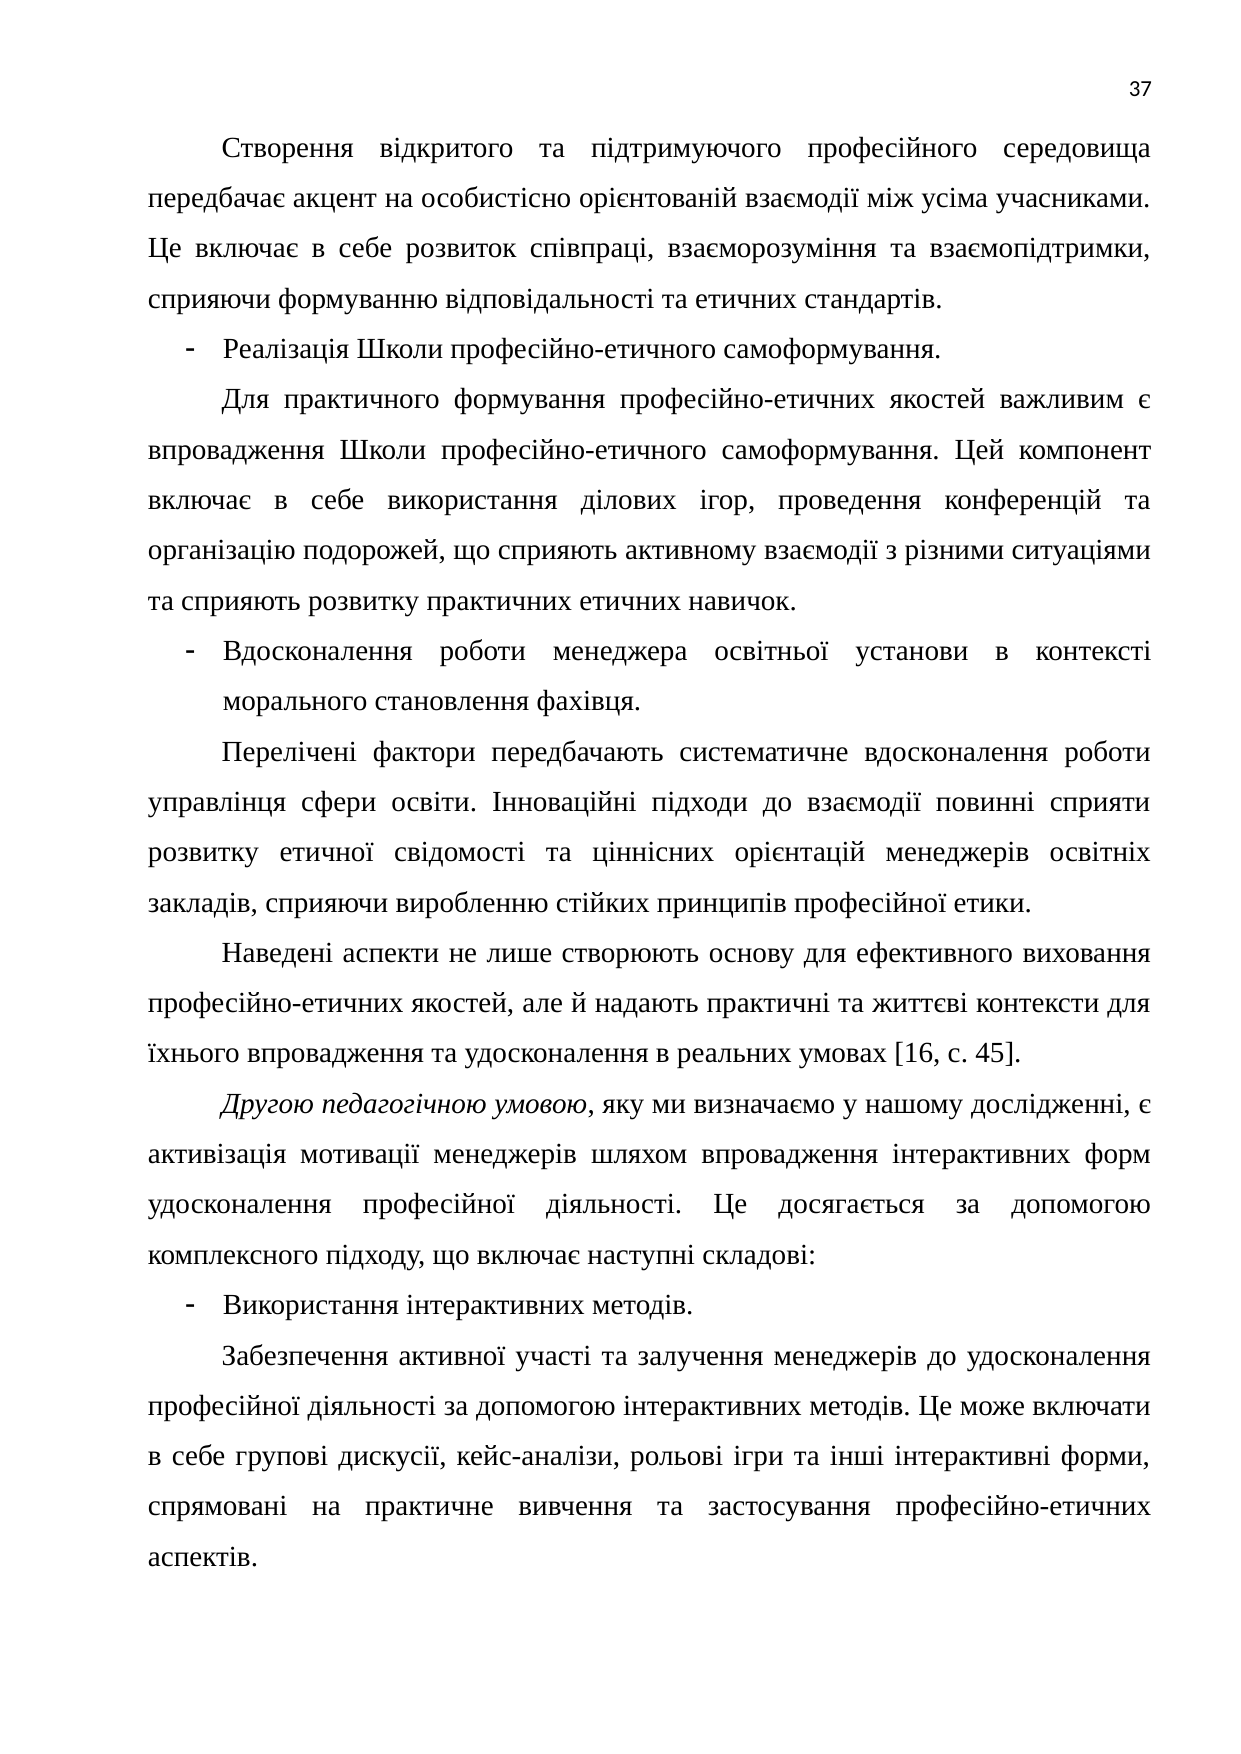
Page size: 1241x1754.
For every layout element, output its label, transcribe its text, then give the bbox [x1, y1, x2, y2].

list Реалізація Школи професійно-етичного самоформування. [185, 331, 1152, 365]
text Перелічені фактори передбачають систематичне вдосконалення роботи управлінця сфери освіти. Інноваційні підходи до взаємодії повинні сприяти розвитку етичної свідомості та ціннісних орієнтацій менеджерів освітніх закладів, сприяючи виробленню стійких принципів професійної етики. [148, 734, 1152, 918]
list Використання інтерактивних методів. [185, 1287, 1152, 1321]
text Другою педагогічною умовою, яку ми визначаємо у нашому дослідженні, є активізація мотивації менеджерів шляхом впровадження інтерактивних форм удосконалення професійної діяльності. Це досягається за допомогою комплексного підходу, що включає наступні складові: [148, 1086, 1152, 1270]
text Створення відкритого та підтримуючого професійного середовища передбачає акцент на особистісно орієнтованій взаємодії між усіма учасниками. Це включає в себе розвиток співпраці, взаєморозуміння та взаємопідтримки, сприяючи формуванню відповідальності та етичних стандартів. [148, 130, 1152, 314]
list Вдосконалення роботи менеджера освітньої установи в контексті морального становлення фахівця. [185, 633, 1152, 717]
text Для практичного формування професійно-етичних якостей важливим є впровадження Школи професійно-етичного самоформування. Цей компонент включає в себе використання ділових ігор, проведення конференцій та організацію подорожей, що сприяють активному взаємодії з різними ситуаціями та сприяють розвитку практичних етичних навичок. [148, 381, 1152, 616]
text Наведені аспекти не лише створюють основу для ефективного виховання професійно-етичних якостей, але й надають практичні та життєві контексти для їхнього впровадження та удосконалення в реальних умовах [16, с. 45]. [148, 935, 1152, 1069]
text Забезпечення активної участі та залучення менеджерів до удосконалення професійної діяльності за допомогою інтерактивних методів. Це може включати в себе групові дискусії, кейс-аналізи, рольові ігри та інші інтерактивні форми, спрямовані на практичне вивчення та застосування професійно-етичних аспектів. [148, 1338, 1152, 1572]
